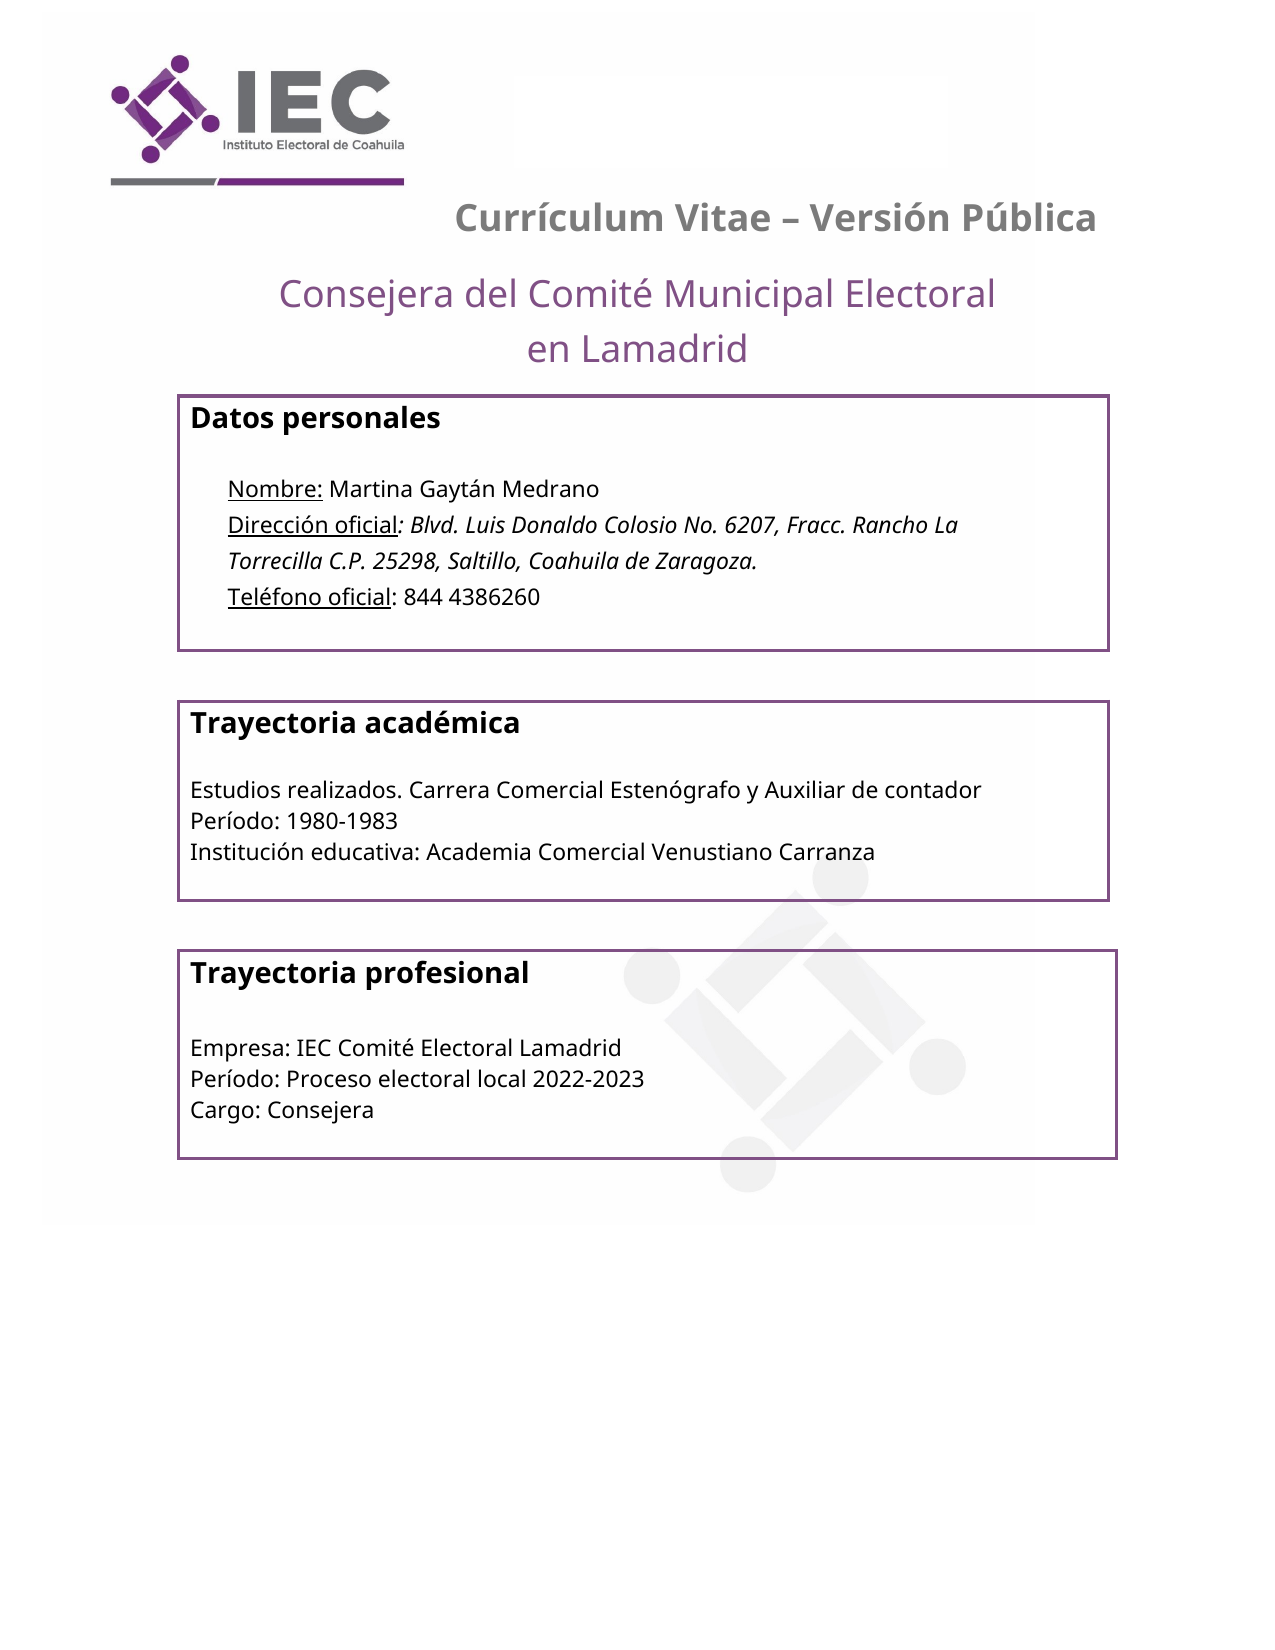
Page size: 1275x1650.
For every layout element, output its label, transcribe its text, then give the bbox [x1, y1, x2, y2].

table_header Datos personales Nombre: Martina Gaytán Medrano Dirección oficial: Blvd. Luis Donaldo Colosio No. 6207, Fracc. Rancho La Torrecilla C.P. 25298, Saltillo, Coahuila de Zaragoza. Teléfono oficial: 844 4386260 [180, 398, 1107, 649]
table_header Trayectoria académica Estudios realizados. Carrera Comercial Estenógrafo y Auxiliar de contador Período: 1980-1983 Institución educativa: Academia Comercial Venustiano Carranza [180, 703, 1107, 899]
text Consejera del Comité Municipal Electoral en Lamadrid [267, 267, 1008, 374]
text Currículum Vitae – Versión Pública [177, 192, 1098, 243]
picture [42, 12, 1035, 1225]
table_header Trayectoria profesional Empresa: IEC Comité Electoral Lamadrid Período: Proceso electoral local 2022-2023 Cargo: Consejera [180, 952, 1115, 1157]
